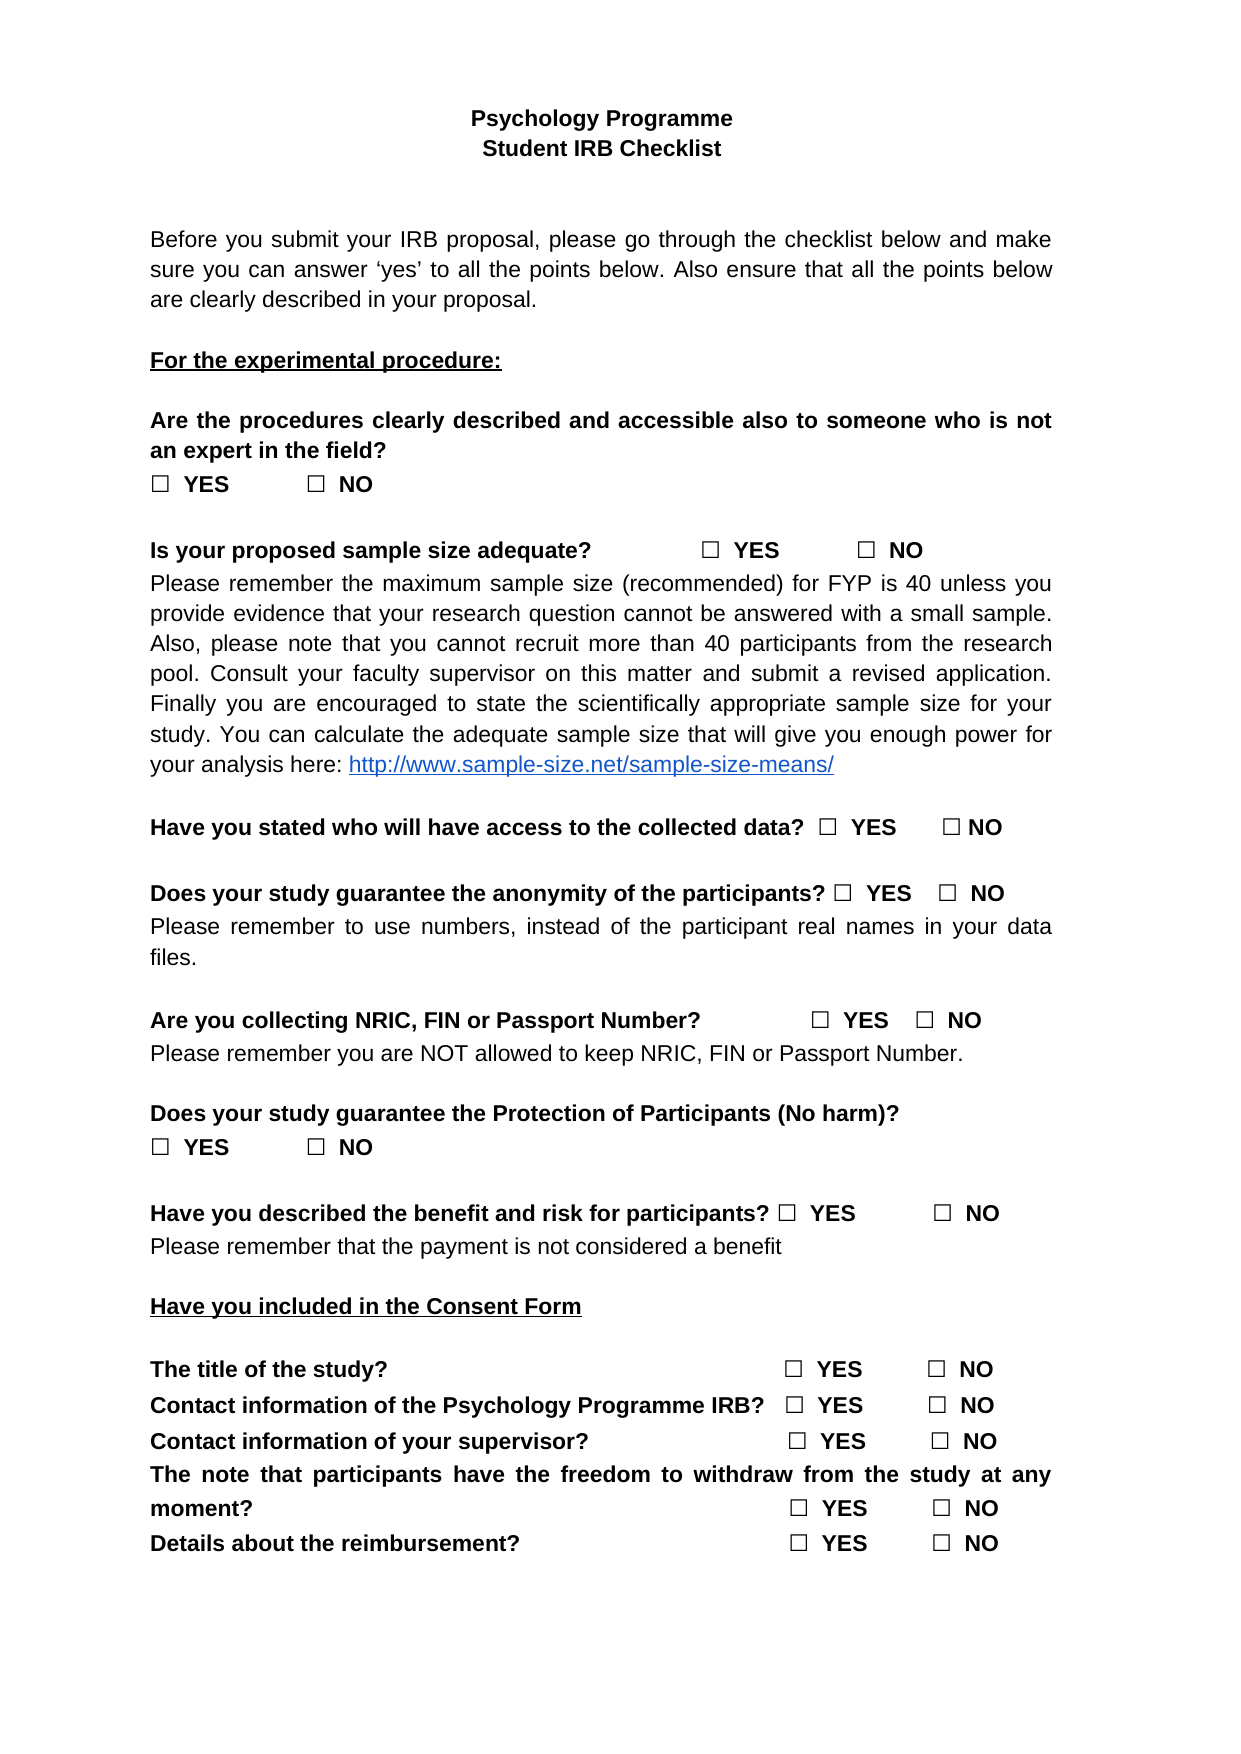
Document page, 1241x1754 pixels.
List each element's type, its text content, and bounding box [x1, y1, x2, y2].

text Please remember to use numbers, instead of the participant real names in your data files. [150, 913, 1053, 970]
text YES NO [150, 467, 1053, 499]
text Does your study guarantee the Protection of Participants (No harm)? [150, 1100, 1053, 1127]
text Does your study guarantee the anonymity of the participants? YES NO [150, 877, 1053, 909]
text For the experimental procedure: [150, 347, 1053, 373]
text Please remember that the payment is not considered a benefit [150, 1233, 1053, 1259]
text Is your proposed sample size adequate? YES NO [150, 534, 1053, 565]
text Details about the reimbursement? YES NO [150, 1527, 1053, 1559]
text Have you stated who will have access to the collected data? YES NO [150, 811, 1053, 842]
text Please remember the maximum sample size (recommended) for FYP is 40 unless you provide evidence that your research question cannot be answered with a small sample. Also, please note that you cannot recruit more than 40 participants from the research pool. Consult your faculty supervisor on this matter and submit a revised application. Finally you are encouraged to state the scientifically appropriate sample size for your study. You can calculate the adequate sample size that will give you enough power for your analysis here: http://www.sample-size.net/sample-size-means/ [150, 569, 1053, 777]
text Contact information of the Psychology Programme IRB? YES NO [150, 1389, 1053, 1421]
text The note that participants have the freedom to withdraw from the study at any moment? YES NO [150, 1461, 1053, 1523]
text Contact information of your supervisor? YES NO [150, 1425, 1053, 1457]
text Please remember you are NOT allowed to keep NRIC, FIN or Passport Number. [150, 1040, 1053, 1066]
text Are you collecting NRIC, FIN or Passport Number? YES NO [150, 1004, 1053, 1035]
text Student IRB Checklist [150, 135, 1053, 162]
text Before you submit your IRB proposal, please go through the checklist below and make sure you can answer ‘yes’ to all the points below. Also ensure that all the points below are clearly described in your proposal. [150, 226, 1053, 313]
text Are the procedures clearly described and accessible also to someone who is not an expert in the field? [150, 407, 1053, 464]
text Have you included in the Consent Form [150, 1293, 1053, 1319]
text The title of the study? YES NO [150, 1353, 1053, 1385]
text Have you described the benefit and risk for participants? YES NO [150, 1197, 1053, 1228]
text YES NO [150, 1131, 1053, 1162]
text Psychology Programme [150, 105, 1053, 131]
